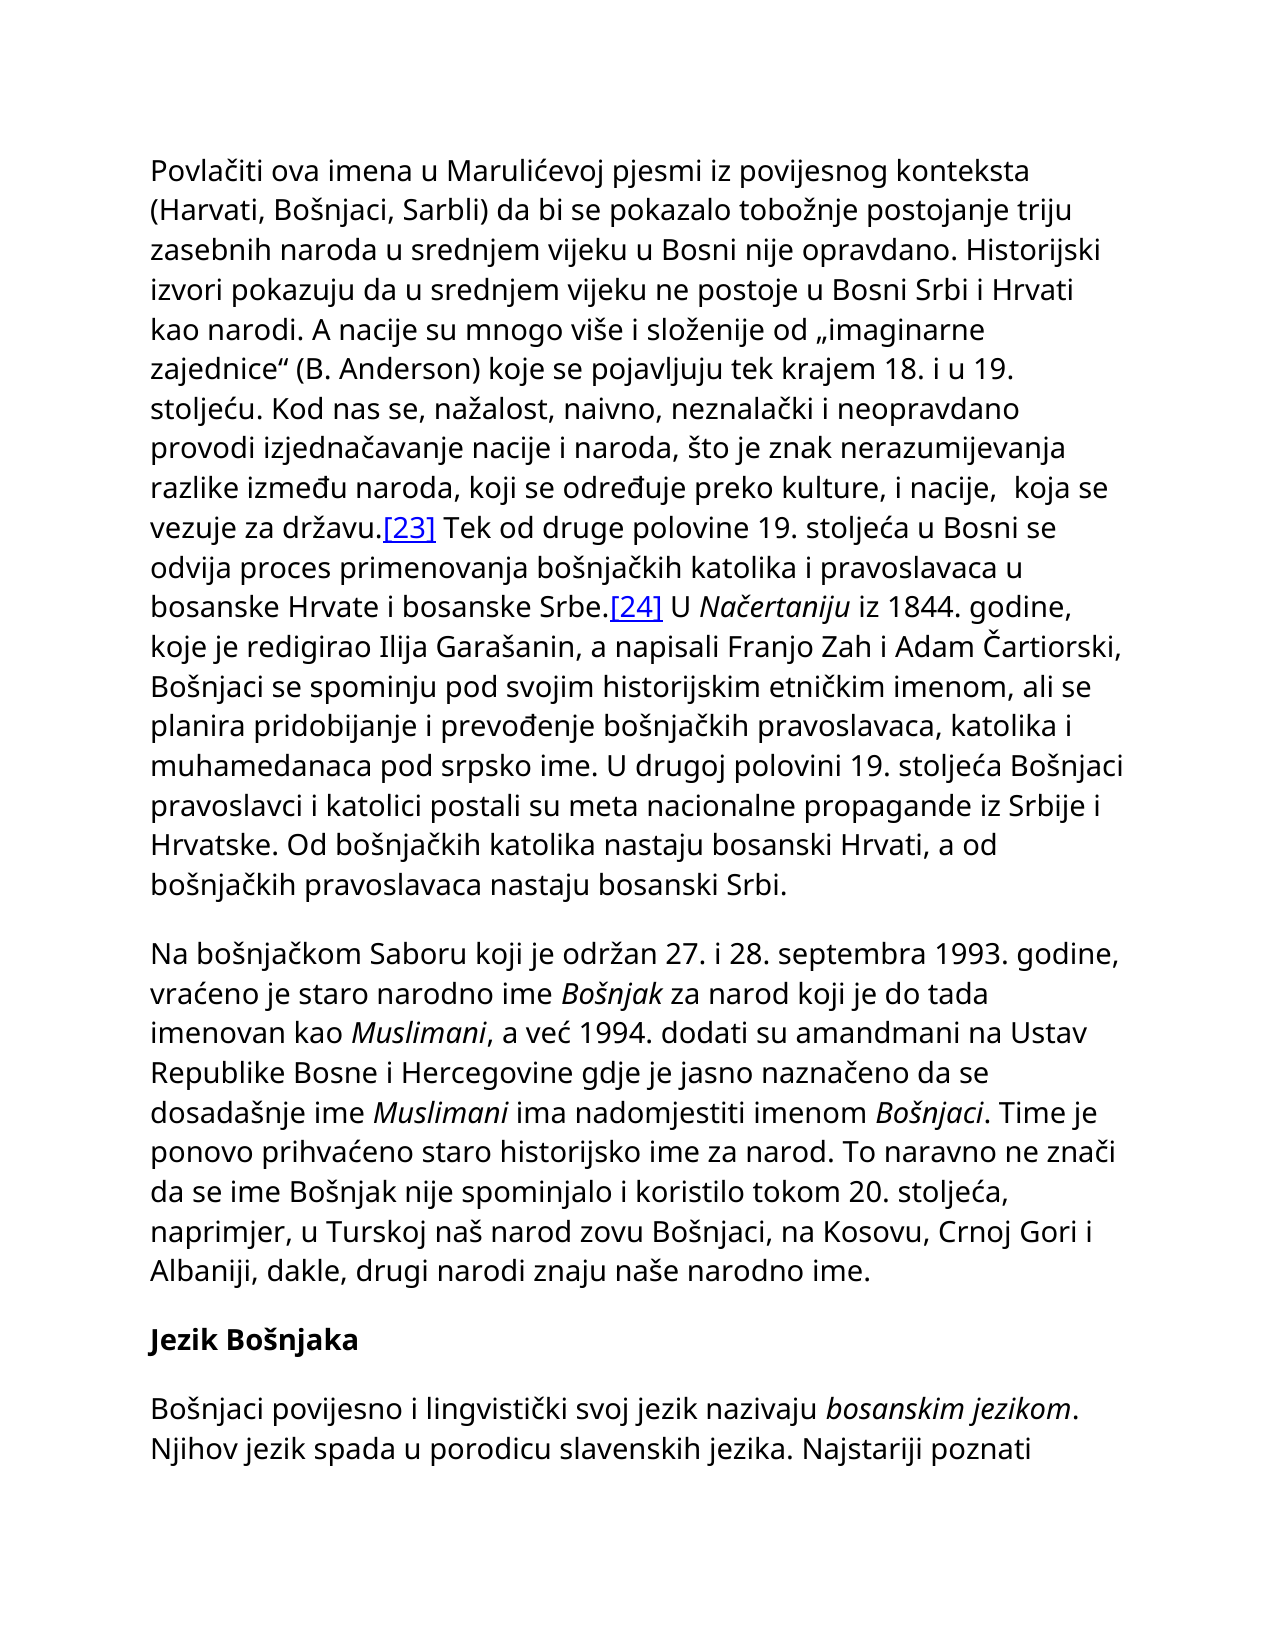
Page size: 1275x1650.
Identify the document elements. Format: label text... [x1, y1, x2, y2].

text Na bošnjačkom Saboru koji je održan 27. i 28. septembra 1993. godine, vraćeno je staro narodno ime Bošnjak za narod koji je do tada imenovan kao Muslimani, a već 1994. dodati su amandmani na Ustav Republike Bosne i Hercegovine gdje je jasno naznačeno da se dosadašnje ime Muslimani ima nadomjestiti imenom Bošnjaci. Time je ponovo prihvaćeno staro historijsko ime za narod. To naravno ne znači da se ime Bošnjak nije spominjalo i koristilo tokom 20. stoljeća, naprimjer, u Turskoj naš narod zovu Bošnjaci, na Kosovu, Crnoj Gori i Albaniji, dakle, drugi narodi znaju naše narodno ime. [150, 933, 1125, 1290]
text Povlačiti ova imena u Marulićevoj pjesmi iz povijesnog konteksta (Harvati, Bošnjaci, Sarbli) da bi se pokazalo tobožnje postojanje triju zasebnih naroda u srednjem vijeku u Bosni nije opravdano. Historijski izvori pokazuju da u srednjem vijeku ne postoje u Bosni Srbi i Hrvati kao narodi. A nacije su mnogo više i složenije od „imaginarne zajednice“ (B. Anderson) koje se pojavljuju tek krajem 18. i u 19. stoljeću. Kod nas se, nažalost, naivno, neznalački i neopravdano provodi izjednačavanje nacije i naroda, što je znak nerazumijevanja razlike između naroda, koji se određuje preko kulture, i nacije, koja se vezuje za državu.[23] Tek od druge polovine 19. stoljeća u Bosni se odvija proces primenovanja bošnjačkih katolika i pravoslavaca u bosanske Hrvate i bosanske Srbe.[24] U Načertaniju iz 1844. godine, koje je redigirao Ilija Garašanin, a napisali Franjo Zah i Adam Čartiorski, Bošnjaci se spominju pod svojim historijskim etničkim imenom, ali se planira pridobijanje i prevođenje bošnjačkih pravoslavaca, katolika i muhamedanaca pod srpsko ime. U drugoj polovini 19. stoljeća Bošnjaci pravoslavci i katolici postali su meta nacionalne propagande iz Srbije i Hrvatske. Od bošnjačkih katolika nastaju bosanski Hrvati, a od bošnjačkih pravoslavaca nastaju bosanski Srbi. [150, 150, 1125, 904]
text Jezik Bošnjaka [150, 1319, 1125, 1359]
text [150, 1388, 1125, 1468]
